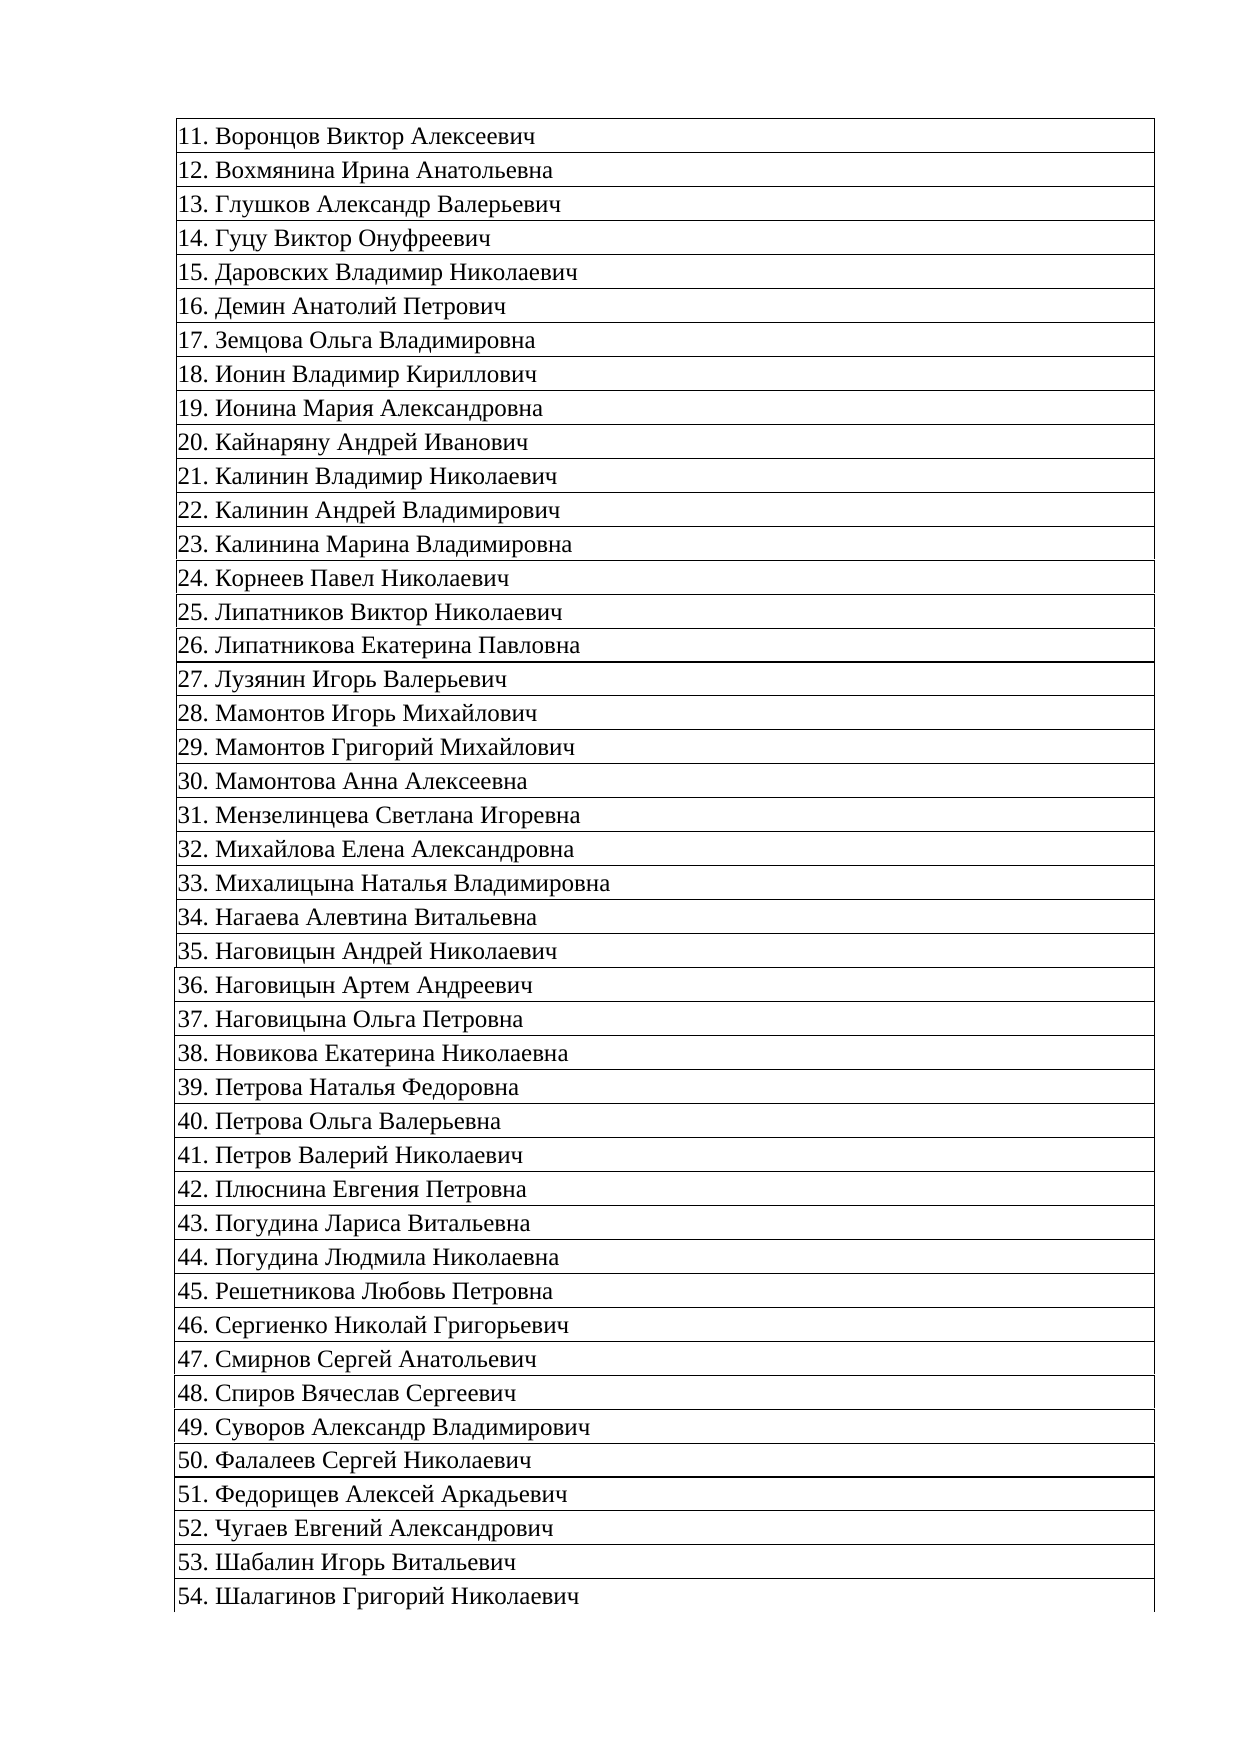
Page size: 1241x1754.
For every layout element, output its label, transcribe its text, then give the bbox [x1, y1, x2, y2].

list Петрова Наталья Федоровна [175, 1070, 1154, 1103]
list Петров Валерий Николаевич [175, 1138, 1154, 1171]
list Мамонтов Григорий Михайлович [177, 730, 1154, 763]
list Липатников Виктор Николаевич [177, 595, 1154, 627]
list Демин Анатолий Петрович [177, 289, 1154, 322]
list Сергиенко Николай Григорьевич [175, 1308, 1154, 1341]
list Ионин Владимир Кириллович [177, 357, 1154, 390]
list Воронцов Виктор Алексеевич [177, 119, 1154, 152]
list Вохмянина Ирина Анатольевна [177, 153, 1154, 186]
list Погудина Лариса Витальевна [175, 1206, 1154, 1239]
list Наговицына Ольга Петровна [175, 1002, 1154, 1035]
list Калинин Андрей Владимирович [177, 493, 1154, 526]
list Корнеев Павел Николаевич [177, 561, 1154, 593]
list Федорищев Алексей Аркадьевич [175, 1478, 1154, 1510]
list Шалагинов Григорий Николаевич [175, 1579, 1154, 1612]
list Гуцу Виктор Онуфреевич [177, 221, 1154, 254]
list Наговицын Андрей Николаевич [177, 934, 1154, 967]
list Фалалеев Сергей Николаевич [175, 1444, 1154, 1476]
list Плюснина Евгения Петровна [175, 1172, 1154, 1205]
list Даровских Владимир Николаевич [177, 255, 1154, 288]
list Спиров Вячеслав Сергеевич [175, 1376, 1154, 1408]
list Мензелинцева Светлана Игоревна [177, 798, 1154, 831]
list Ионина Мария Александровна [177, 391, 1154, 424]
list Липатникова Екатерина Павловна [177, 629, 1154, 661]
list Калинин Владимир Николаевич [177, 459, 1154, 492]
list Калинина Марина Владимировна [177, 527, 1154, 559]
list Чугаев Евгений Александрович [175, 1511, 1154, 1544]
list Михайлова Елена Александровна [177, 832, 1154, 865]
list Шабалин Игорь Витальевич [175, 1545, 1154, 1578]
list Глушков Александр Валерьевич [177, 187, 1154, 220]
list Нагаева Алевтина Витальевна [177, 900, 1154, 933]
list Михалицына Наталья Владимировна [177, 866, 1154, 899]
list Суворов Александр Владимирович [175, 1410, 1154, 1442]
list Погудина Людмила Николаевна [175, 1240, 1154, 1273]
list Решетникова Любовь Петровна [175, 1274, 1154, 1307]
list Петрова Ольга Валерьевна [175, 1104, 1154, 1137]
list Смирнов Сергей Анатольевич [175, 1342, 1154, 1374]
list Кайнаряну Андрей Иванович [177, 425, 1154, 458]
list Лузянин Игорь Валерьевич [177, 663, 1154, 695]
list Новикова Екатерина Николаевна [175, 1036, 1154, 1069]
list Земцова Ольга Владимировна [177, 323, 1154, 356]
list Мамонтова Анна Алексеевна [177, 764, 1154, 797]
list Наговицын Артем Андреевич [175, 968, 1154, 1001]
list Мамонтов Игорь Михайлович [177, 696, 1154, 729]
